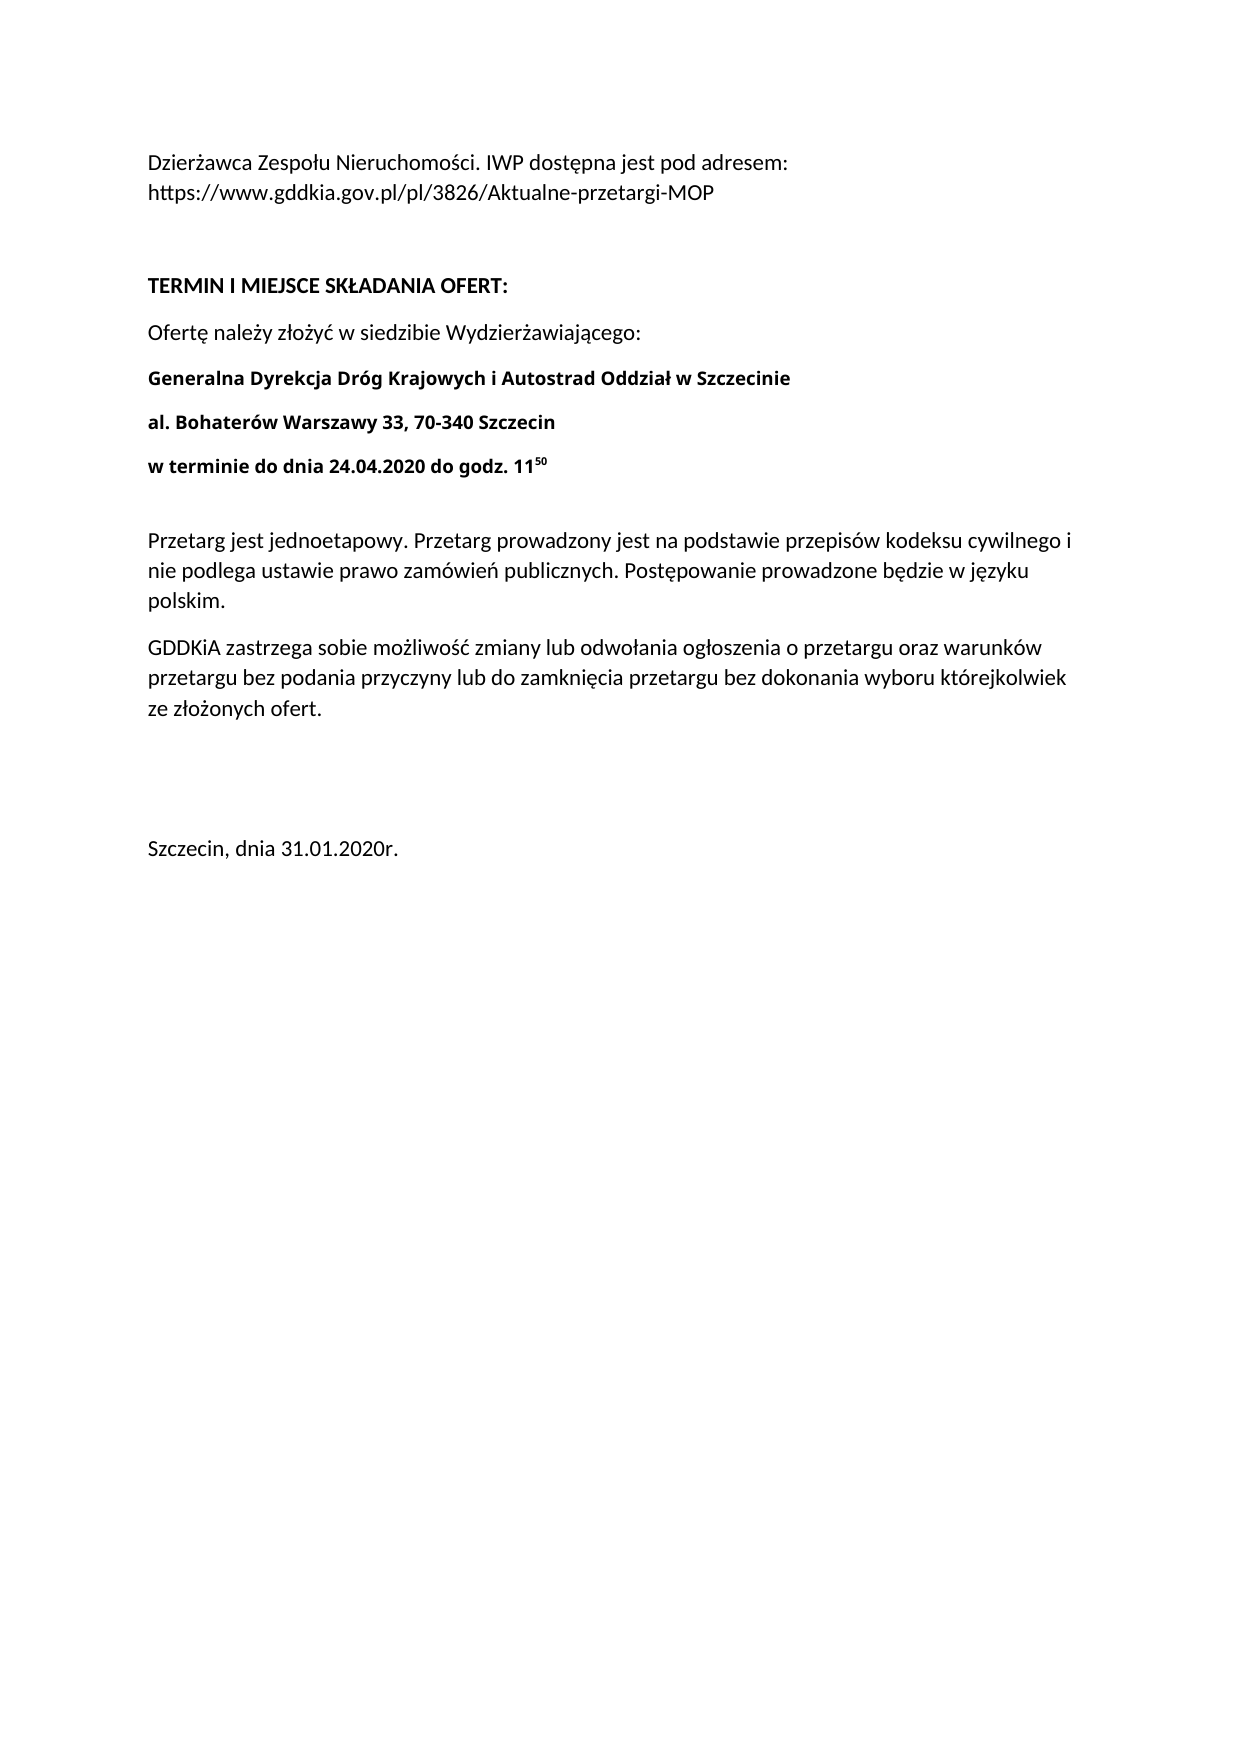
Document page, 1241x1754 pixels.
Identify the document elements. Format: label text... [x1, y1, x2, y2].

text Generalna Dyrekcja Dróg Krajowych i Autostrad Oddział w Szczecinie [148, 365, 1093, 391]
text al. Bohaterów Warszawy 33, 70-340 Szczecin [148, 409, 1093, 435]
text GDDKiA zastrzega sobie możliwość zmiany lub odwołania ogłoszenia o przetargu oraz warunków przetargu bez podania przyczyny lub do zamknięcia przetargu bez dokonania wyboru którejkolwiek ze złożonych ofert. [148, 633, 1093, 722]
text Szczecin, dnia 31.01.2020r. [148, 834, 1093, 862]
text w terminie do dnia 24.04.2020 do godz. 1150 [148, 454, 1093, 479]
text TERMIN I MIEJSCE SKŁADANIA OFERT: [148, 272, 1093, 299]
text Ofertę należy złożyć w siedzibie Wydzierżawiającego: [148, 318, 1093, 346]
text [148, 148, 1093, 206]
text Przetarg jest jednoetapowy. Przetarg prowadzony jest na podstawie przepisów kodeksu cywilnego i nie podlega ustawie prawo zamówień publicznych. Postępowanie prowadzone będzie w języku polskim. [148, 526, 1093, 614]
